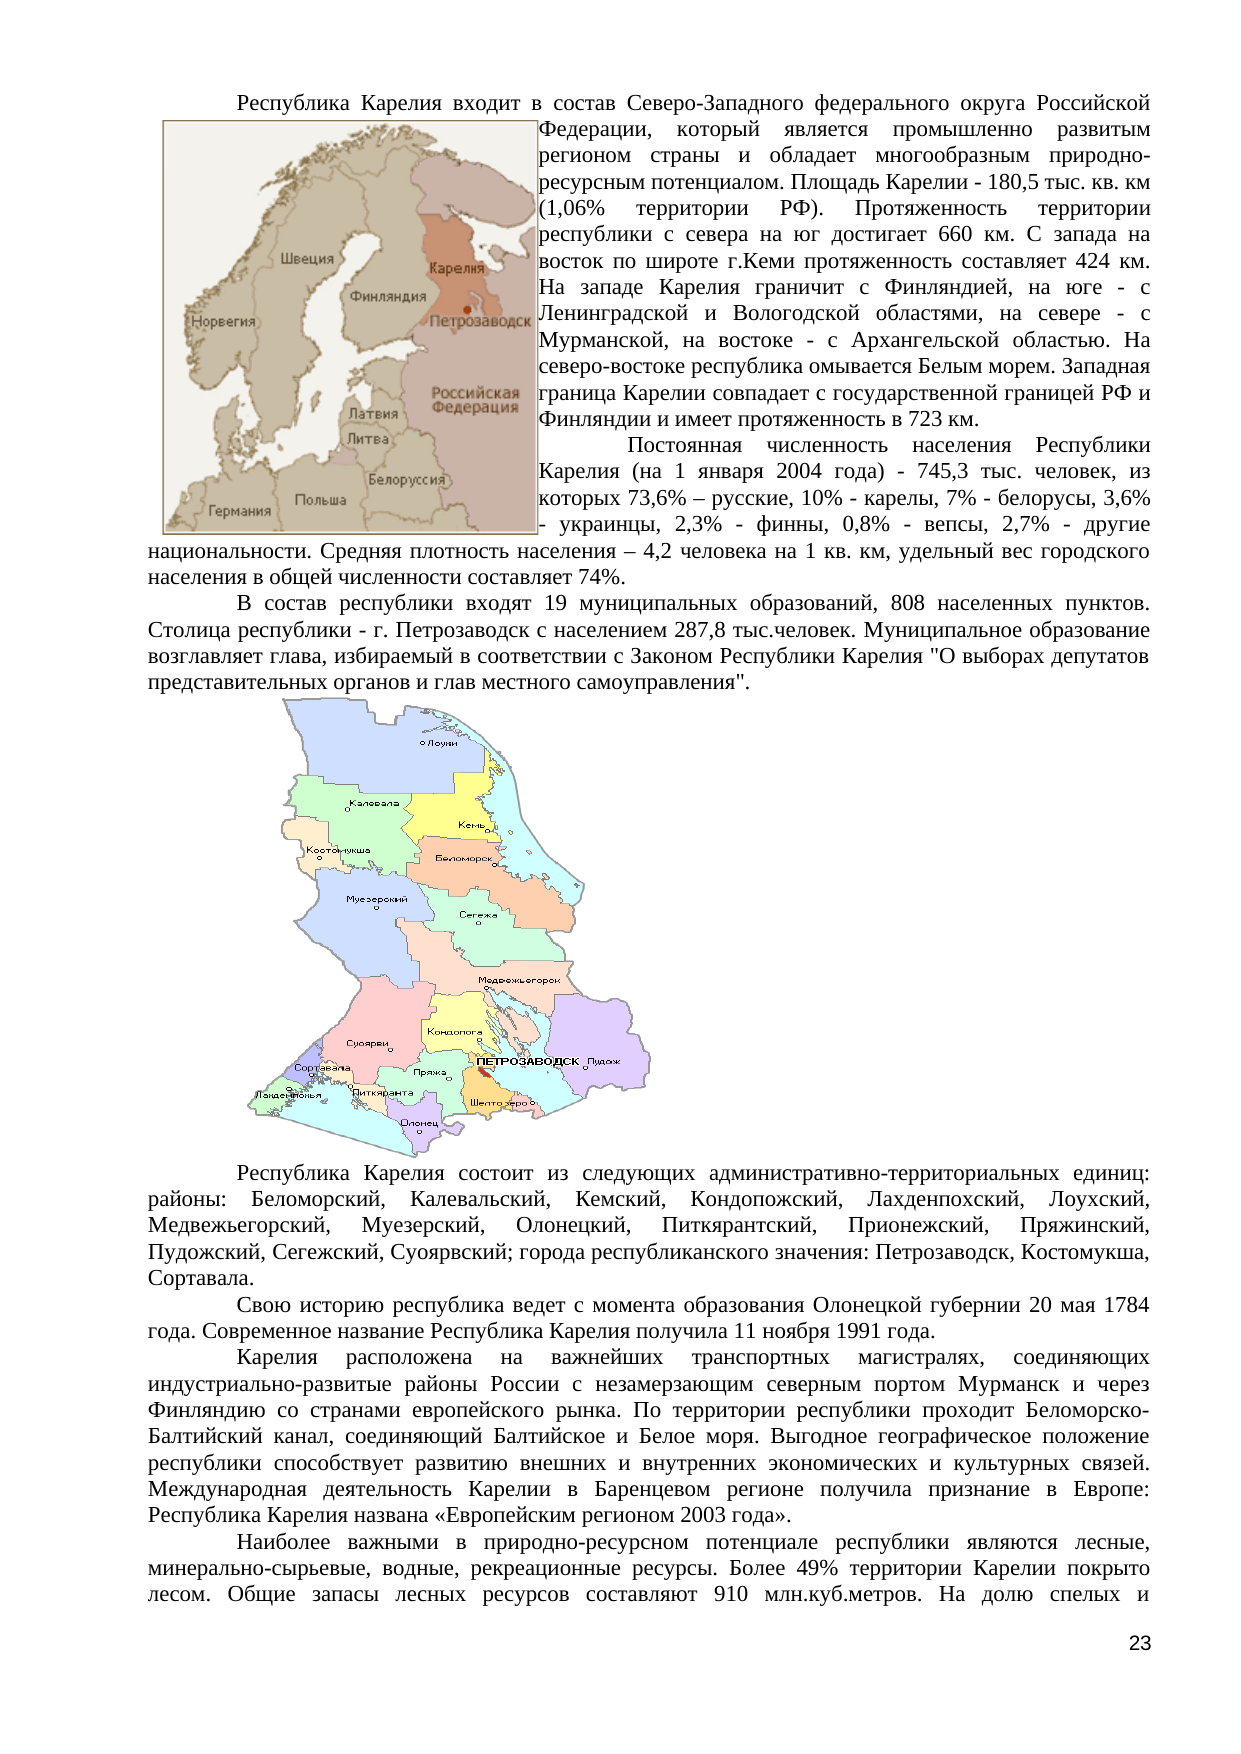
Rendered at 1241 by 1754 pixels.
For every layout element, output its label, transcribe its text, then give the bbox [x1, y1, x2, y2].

text Республика Карелия входит в состав Северо-Западного федерального округа Российской Федерации, который является промышленно развитым регионом страны и обладает многообразным природно-ресурсным потенциалом. Площадь Карелии - 180,5 тыс. кв. км (1,06% территории РФ). Протяженность территории республики с севера на юг достигает 660 км. С запада на восток по широте г.Кеми протяженность составляет 424 км. На западе Карелия граничит с Финляндией, на юге - с Ленинградской и Вологодской областями, на севере - с Мурманской, на востоке - с Архангельской областью. На северо-востоке республика омывается Белым морем. Западная граница Карелии совпадает с государственной границей РФ и Финляндии и имеет протяженность в 723 км. [148, 89, 1152, 431]
picture [236, 694, 665, 1159]
text Карелия расположена на важнейших транспортных магистралях, соединяющих индустриально-развитые районы России с незамерзающим северным портом Мурманск и через Финляндию со странами европейского рынка. По территории республики проходит Беломорско-Балтийский канал, соединяющий Балтийское и Белое моря. Выгодное географическое положение республики способствует развитию внешних и внутренних экономических и культурных связей. Международная деятельность Карелии в Баренцевом регионе получила признание в Европе: Республика Карелия названа «Европейским регионом 2003 года». [148, 1343, 1152, 1528]
text Республика Карелия состоит из следующих административно-территориальных единиц: районы: Беломорский, Калевальский, Кемский, Кондопожский, Лахденпохский, Лоухский, Медвежьегорский, Муезерский, Олонецкий, Питкярантский, Прионежский, Пряжинский, Пудожский, Сегежский, Суоярвский; города республиканского значения: Петрозаводск, Костомукша, Сортавала. [148, 1159, 1152, 1291]
text Постоянная численность населения Республики Карелия (на 1 января 2004 года) - 745,3 тыс. человек, из которых 73,6% – русские, 10% - карелы, 7% - белорусы, 3,6% - украинцы, 2,3% - финны, 0,8% - вепсы, 2,7% - другие национальности. Средняя плотность населения – 4,2 человека на 1 кв. км, удельный вес городского населения в общей численности составляет 74%. [148, 431, 1152, 589]
text В состав республики входят 19 муниципальных образований, 808 населенных пунктов. Столица республики - г. Петрозаводск с населением 287,8 тыс.человек. Муниципальное образование возглавляет глава, избираемый в соответствии с Законом Республики Карелия "О выборах депутатов представительных органов и глав местного самоуправления". [148, 589, 1152, 695]
picture [147, 120, 539, 535]
text Свою историю республика ведет с момента образования Олонецкой губернии 20 мая 1784 года. Современное название Республика Карелия получила 11 ноября 1991 года. [148, 1291, 1152, 1343]
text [148, 1528, 1152, 1607]
